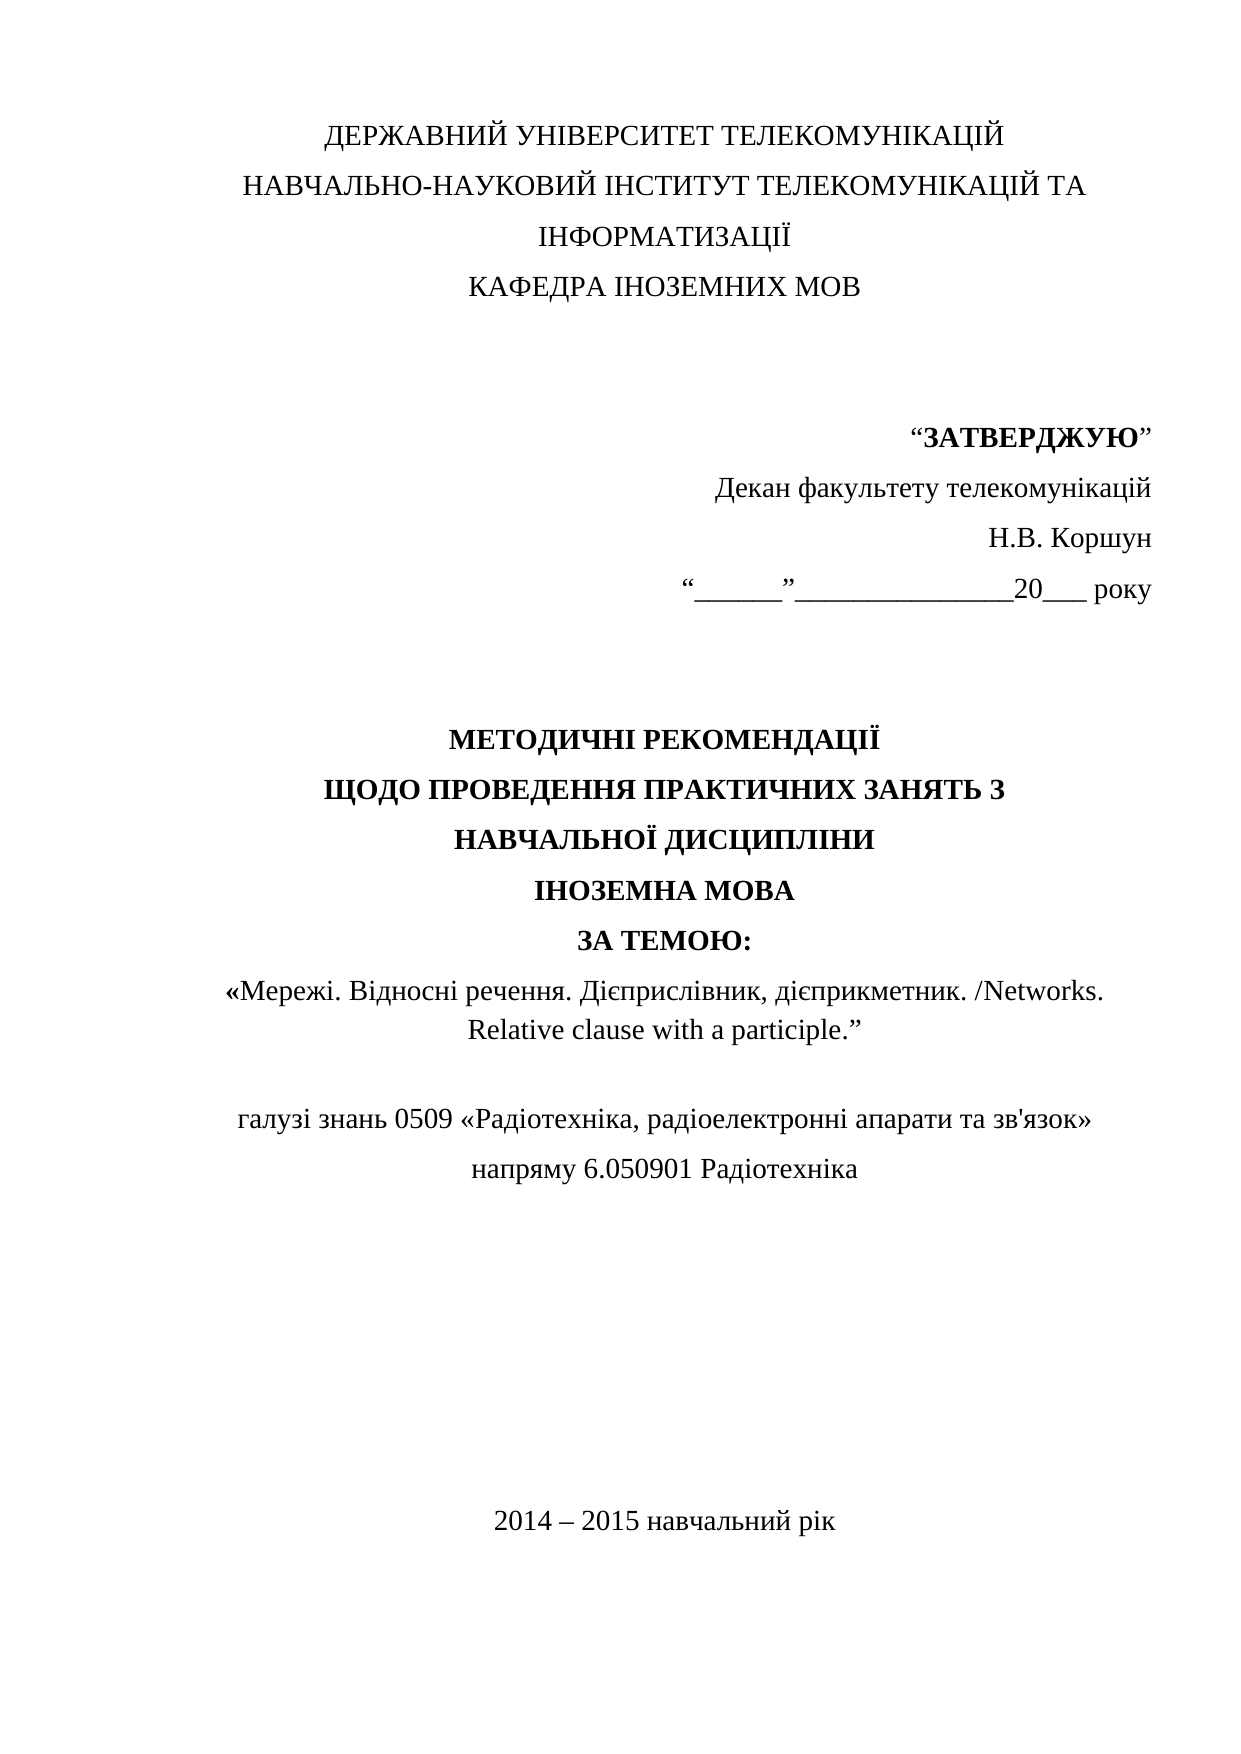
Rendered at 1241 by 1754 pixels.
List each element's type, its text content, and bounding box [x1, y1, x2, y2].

text ЩОДО ПРОВЕДЕННЯ ПРАКТИЧНИХ ЗАНЯТЬ З [177, 772, 1152, 806]
text “______”_______________20___ року [177, 571, 1152, 604]
text кафедра іноземних мов [177, 269, 1152, 303]
text 2014 – 2015 навчальний рік [177, 1503, 1152, 1537]
text Декан факультету телекомунікацій [413, 470, 1152, 504]
text НАВЧАЛЬНОЇ ДИСЦИПЛІНИ [177, 822, 1152, 856]
text напряму 6.050901 Радіотехніка [177, 1151, 1152, 1185]
text іноземна мова [177, 873, 1152, 906]
text “ЗАТВЕРДЖУЮ” [413, 420, 1152, 453]
text Н.В. Коршун [413, 521, 1152, 554]
text МЕТОДИЧНІ РЕКОМЕНДАЦІЇ [177, 722, 1152, 755]
text «Мережі. Відносні речення. Дієприслівник, дієприкметник. /Networks. Relative clause with a participle.” [177, 973, 1152, 1046]
text за темою: [177, 923, 1152, 957]
text Навчально-науковий інститут телекомунікацій та інформатизації [177, 168, 1152, 252]
text галузі знань 0509 «Радіотехніка, радіоелектронні апарати та зв'язок» [177, 1101, 475, 1134]
text Державний університет телекомунікацій [177, 118, 1152, 152]
